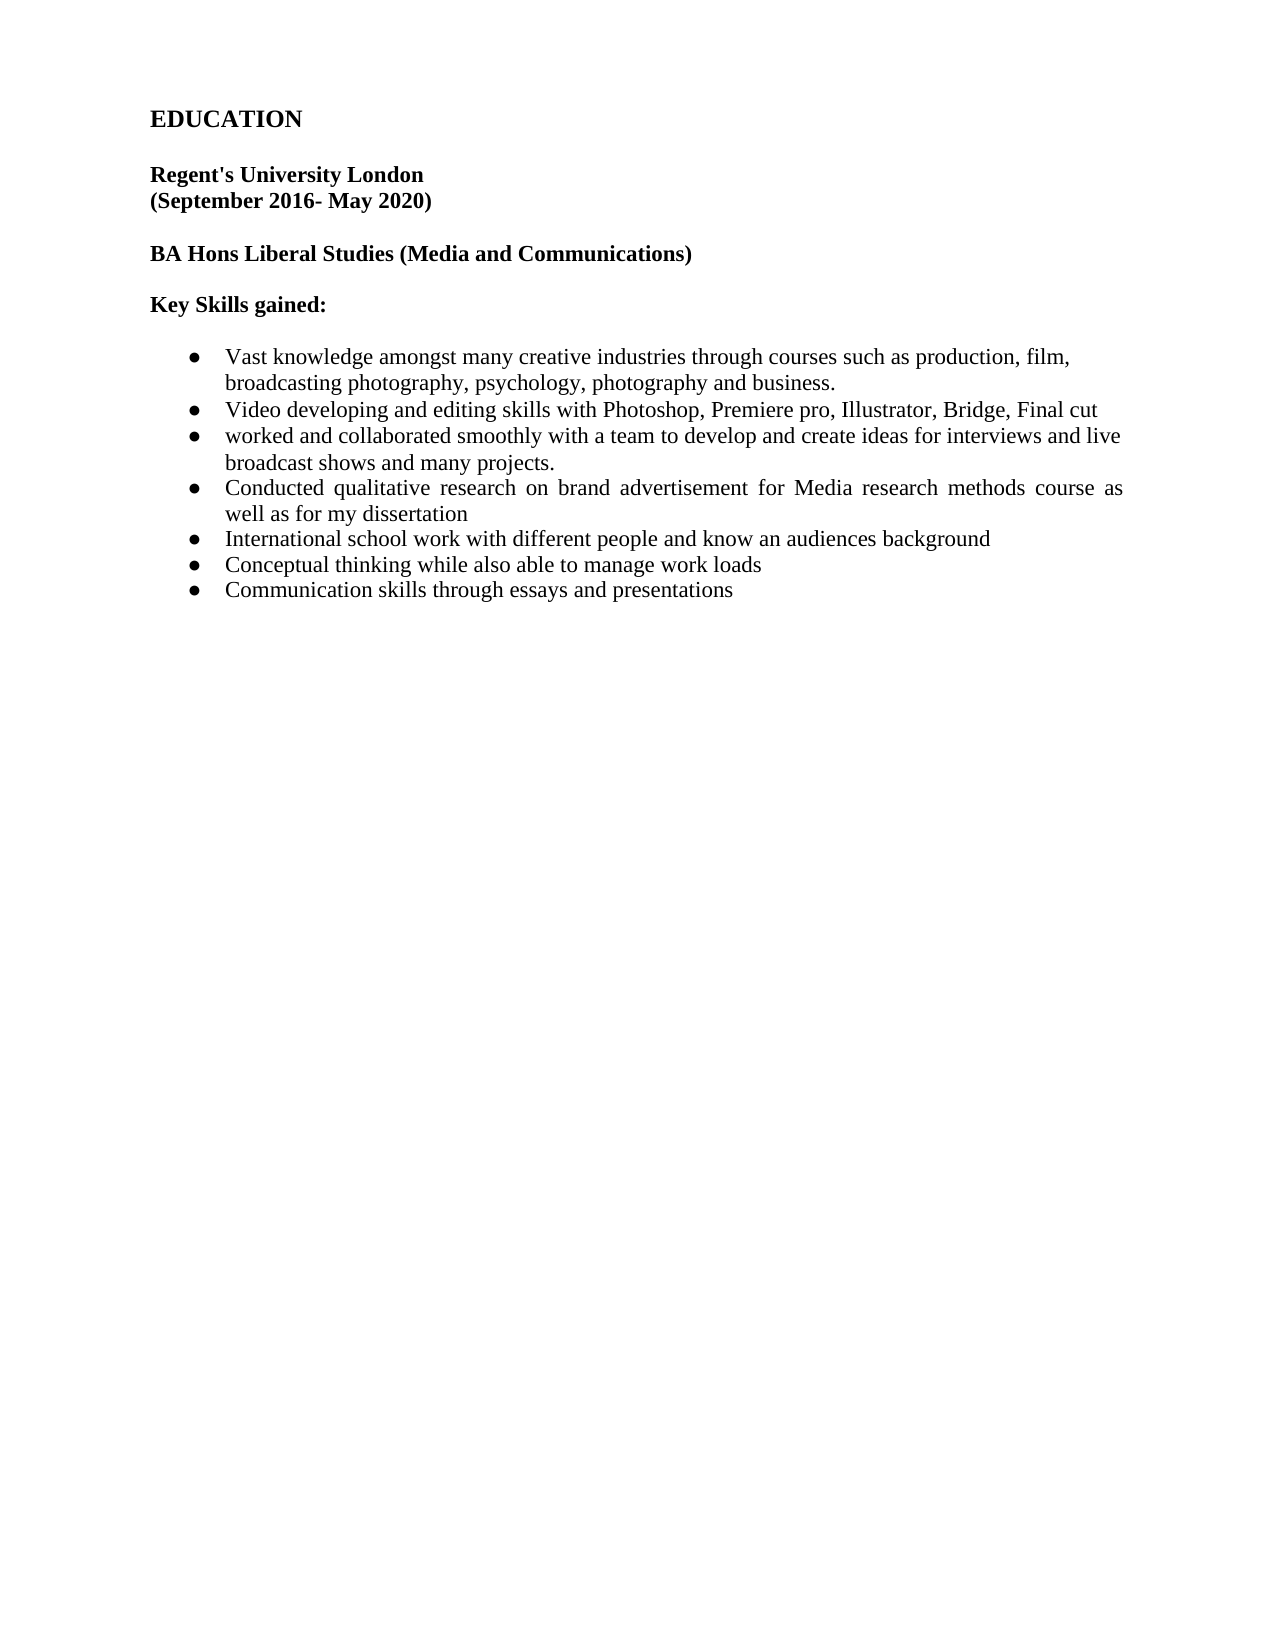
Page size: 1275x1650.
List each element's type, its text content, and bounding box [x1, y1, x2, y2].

list Video developing and editing skills with Photoshop, Premiere pro, Illustrator, Bridge, Final cut [187, 396, 1125, 422]
list worked and collaborated smoothly with a team to develop and create ideas for interviews and live broadcast shows and many projects. [187, 422, 1125, 475]
list Vast knowledge amongst many creative industries through courses such as production, film, broadcasting photography, psychology, photography and business. [187, 343, 1125, 396]
list Conceptual thinking while also able to manage work loads [187, 552, 1125, 577]
text EDUCATION [150, 104, 1125, 132]
list Communication skills through essays and presentations [187, 577, 1125, 603]
list International school work with different people and know an audiences background [187, 526, 1125, 552]
text Key Skills gained: [150, 292, 1125, 318]
text Regent's University London [150, 161, 1125, 188]
list Conducted qualitative research on brand advertisement for Media research methods course as well as for my dissertation [187, 475, 1125, 526]
text (September 2016- May 2020) [150, 188, 1125, 214]
text BA Hons Liberal Studies (Media and Communications) [150, 240, 1125, 267]
